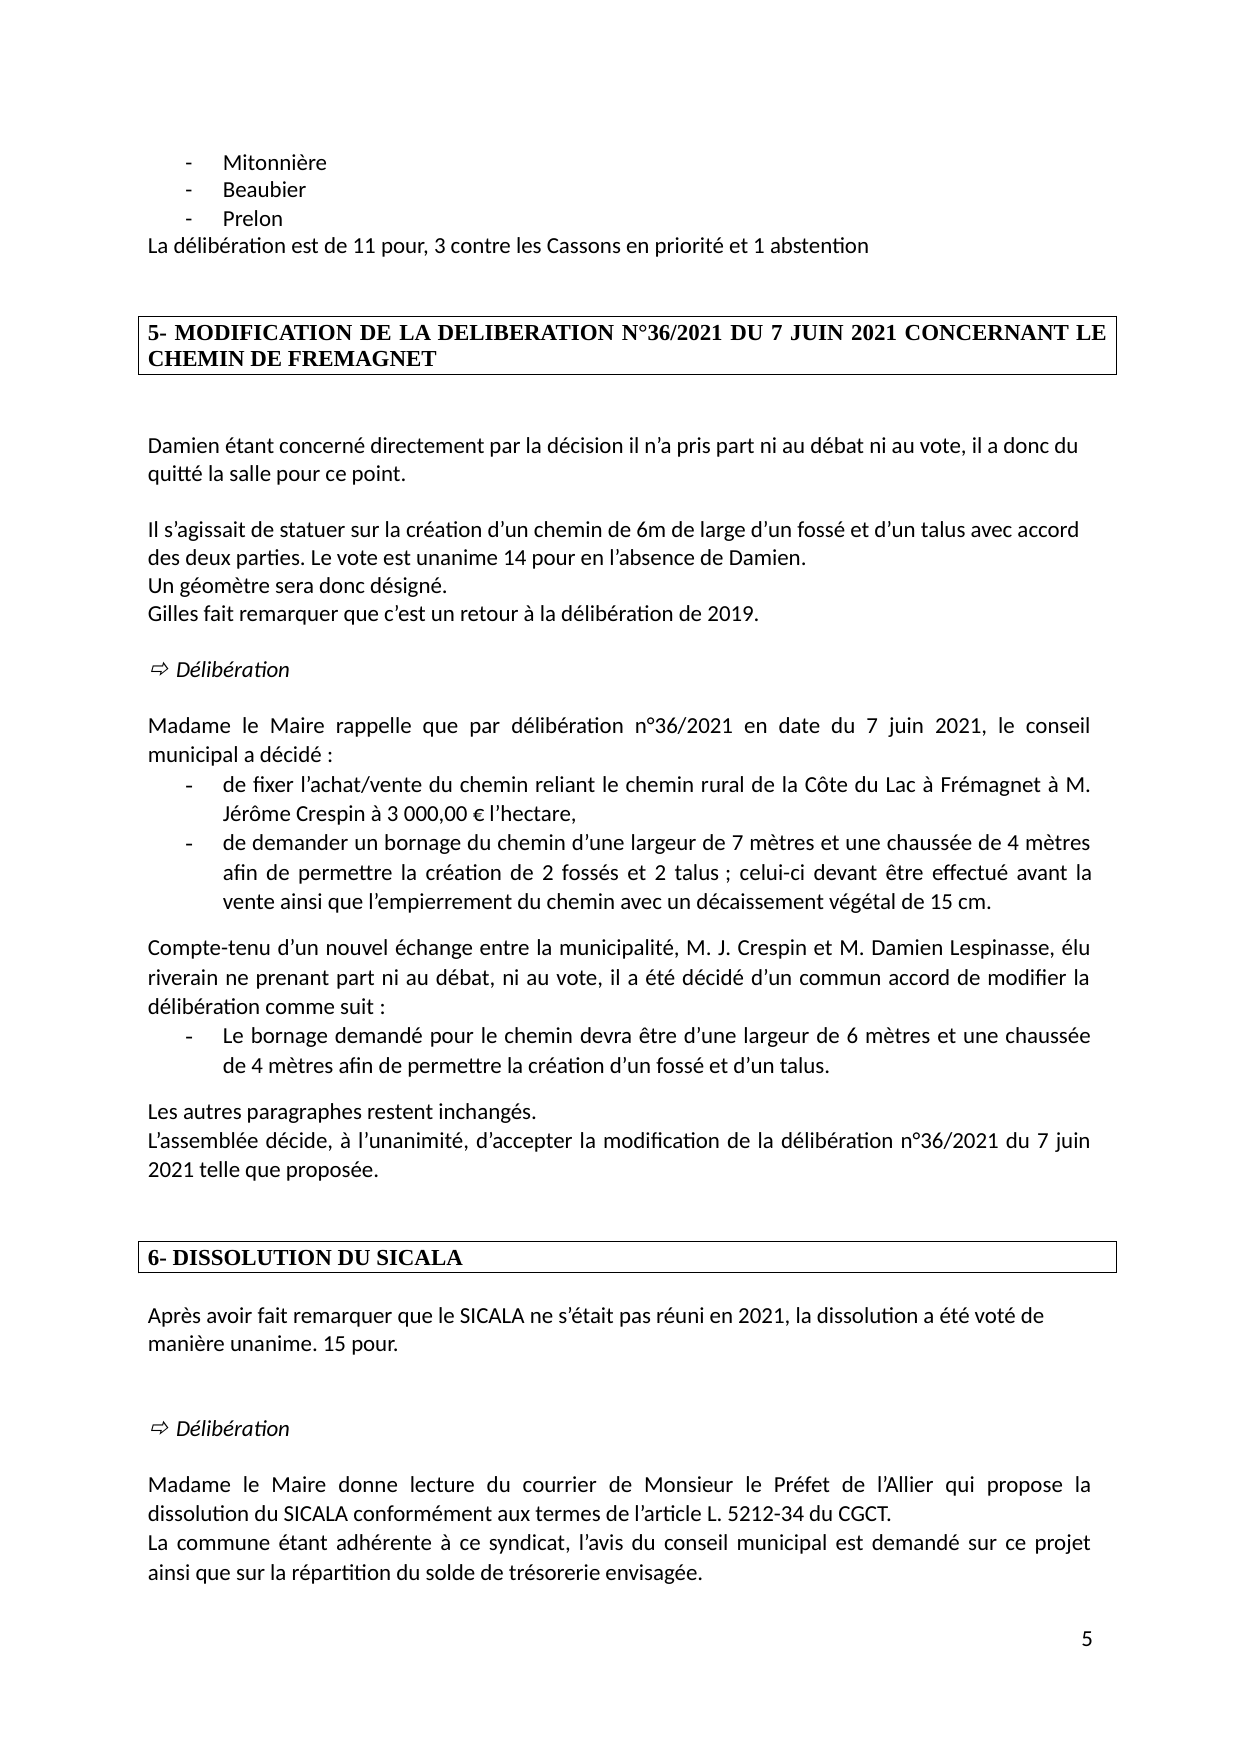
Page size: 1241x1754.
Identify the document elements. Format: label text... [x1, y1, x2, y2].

text 6- DISSOLUTION DU SICALA [139, 1242, 1116, 1272]
list Prelon [185, 204, 1093, 232]
text Madame le Maire rappelle que par délibération n°36/2021 en date du 7 juin 2021, le conseil municipal a décidé : [148, 711, 1093, 768]
text Un géomètre sera donc désigné. [148, 571, 1093, 599]
list Le bornage demandé pour le chemin devra être d’une largeur de 6 mètres et une chaussée de 4 mètres afin de permettre la création d’un fossé et d’un talus. [185, 1021, 1093, 1079]
list Beaubier [185, 176, 1093, 204]
text Compte-tenu d’un nouvel échange entre la municipalité, M. J. Crespin et M. Damien Lespinasse, élu riverain ne prenant part ni au débat, ni au vote, il a été décidé d’un commun accord de modifier la délibération comme suit : [148, 933, 1093, 1020]
text 5- MODIFICATION DE LA DELIBERATION N°36/2021 DU 7 JUIN 2021 CONCERNANT LE CHEMIN DE FREMAGNET [139, 317, 1116, 374]
list Mitonnière [185, 148, 1093, 176]
text Il s’agissait de statuer sur la création d’un chemin de 6m de large d’un fossé et d’un talus avec accord des deux parties. Le vote est unanime 14 pour en l’absence de Damien. [148, 515, 1093, 571]
text Damien étant concerné directement par la décision il n’a pris part ni au débat ni au vote, il a donc du quitté la salle pour ce point. [148, 431, 1093, 487]
text La commune étant adhérente à ce syndicat, l’avis du conseil municipal est demandé sur ce projet ainsi que sur la répartition du solde de trésorerie envisagée. [148, 1528, 1093, 1586]
text La délibération est de 11 pour, 3 contre les Cassons en priorité et 1 abstention [148, 232, 1093, 260]
list de demander un bornage du chemin d’une largeur de 7 mètres et une chaussée de 4 mètres afin de permettre la création de 2 fossés et 2 talus ; celui-ci devant être effectué avant la vente ainsi que l’empierrement du chemin avec un décaissement végétal de 15 cm. [185, 828, 1093, 915]
text Délibération [148, 655, 1107, 683]
text L’assemblée décide, à l’unanimité, d’accepter la modification de la délibération n°36/2021 du 7 juin 2021 telle que proposée. [148, 1126, 1093, 1183]
text Après avoir fait remarquer que le SICALA ne s’était pas réuni en 2021, la dissolution a été voté de manière unanime. 15 pour. [148, 1302, 1093, 1358]
text Gilles fait remarquer que c’est un retour à la délibération de 2019. [148, 599, 1093, 627]
list de fixer l’achat/vente du chemin reliant le chemin rural de la Côte du Lac à Frémagnet à M. Jérôme Crespin à 3 000,00 € l’hectare, [185, 770, 1093, 827]
text Délibération [148, 1414, 1107, 1442]
text Les autres paragraphes restent inchangés. [148, 1097, 1093, 1125]
text Madame le Maire donne lecture du courrier de Monsieur le Préfet de l’Allier qui propose la dissolution du SICALA conformément aux termes de l’article L. 5212-34 du CGCT. [148, 1470, 1093, 1527]
